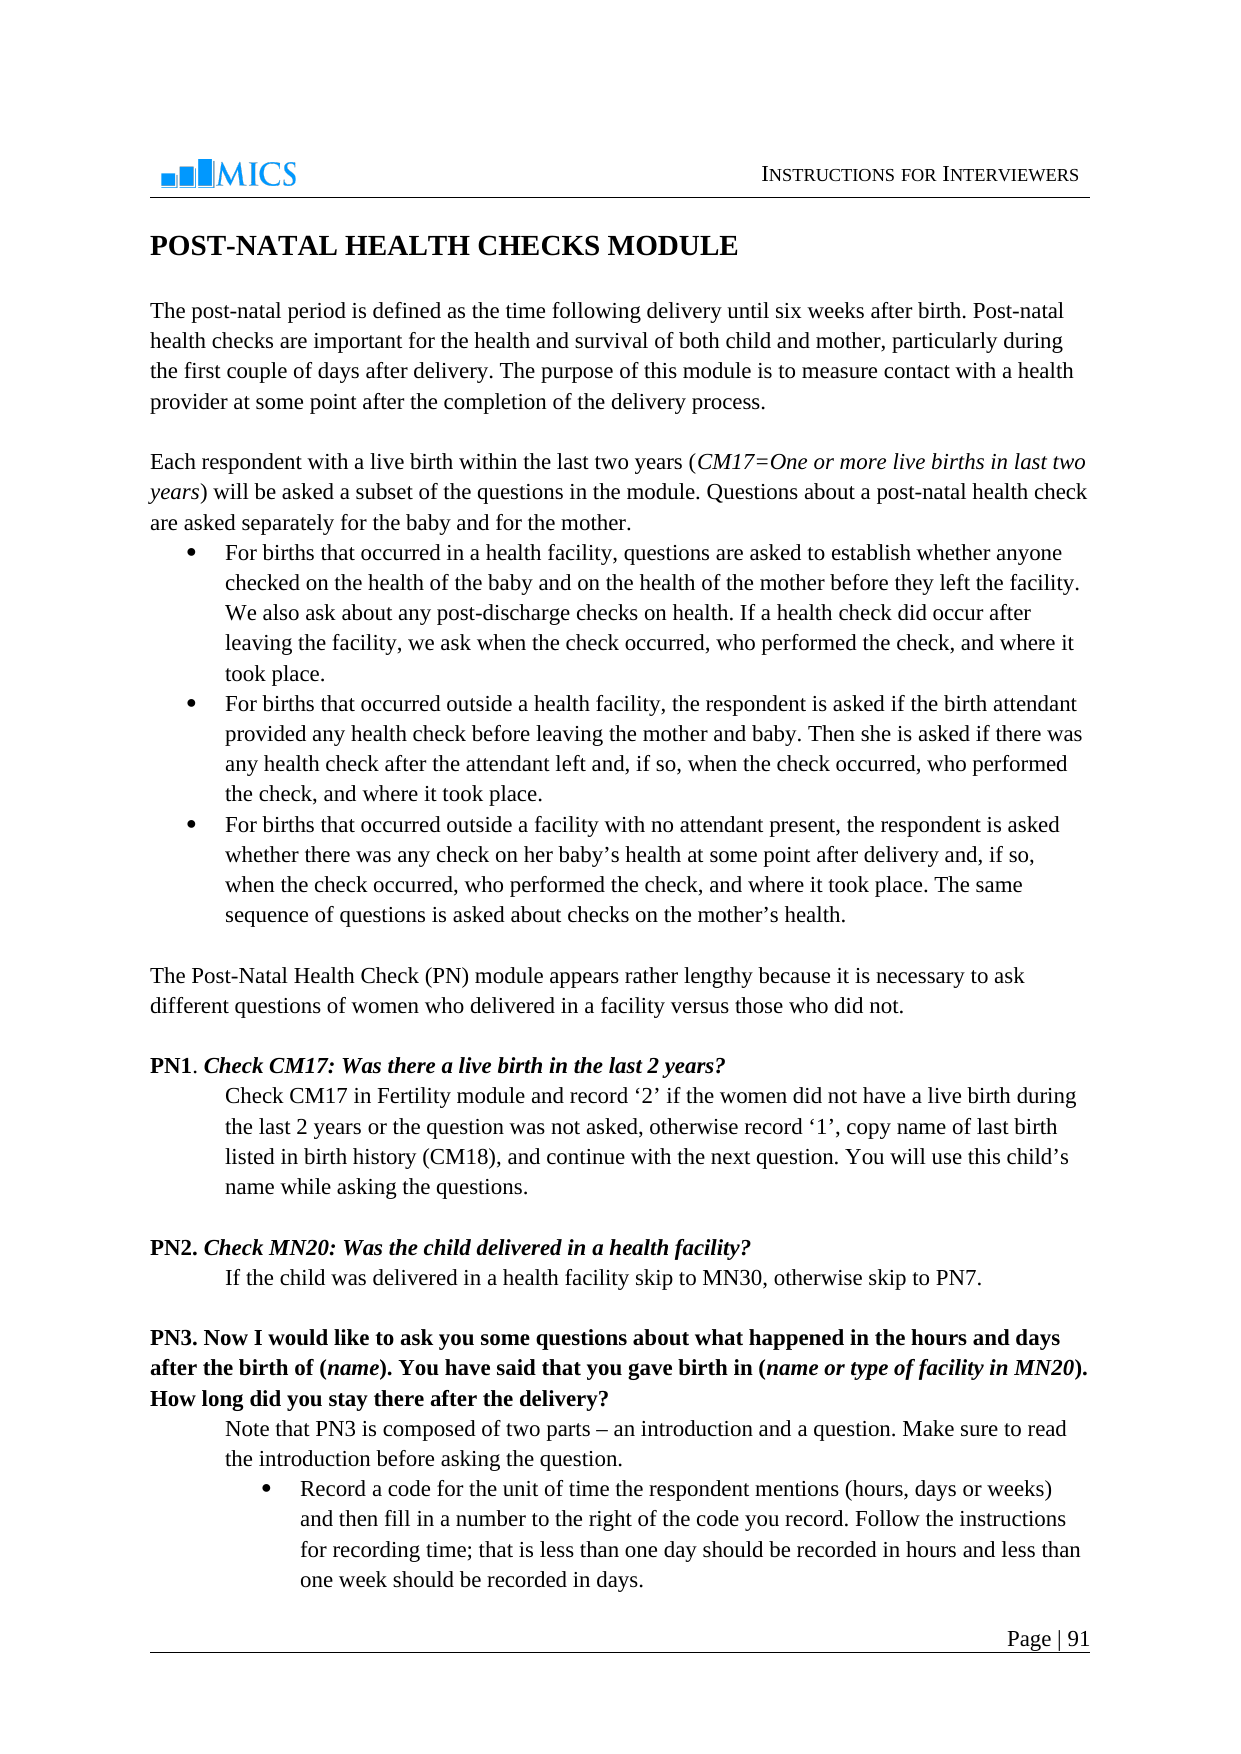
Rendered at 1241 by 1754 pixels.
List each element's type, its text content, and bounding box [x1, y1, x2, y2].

text The post-natal period is defined as the time following delivery until six weeks after birth. Post-natal health checks are important for the health and survival of both child and mother, particularly during the first couple of days after delivery. The purpose of this module is to measure contact with a health provider at some point after the completion of the delivery process. [150, 297, 1090, 414]
text Note that PN3 is composed of two parts – an introduction and a question. Make sure to read the introduction before asking the question. [225, 1415, 1090, 1471]
text Check CM17 in Fertility module and record ‘2’ if the women did not have a live birth during the last 2 years or the question was not asked, otherwise record ‘1’, copy name of last birth listed in birth history (CM18), and continue with the next question. You will use this child’s name while asking the questions. [225, 1083, 1090, 1199]
list For births that occurred outside a facility with no attendant present, the respondent is asked whether there was any check on her baby’s health at some point after delivery and, if so, when the check occurred, who performed the check, and where it took place. The same sequence of questions is asked about checks on the mother’s health. [187, 811, 1090, 928]
list Record a code for the unit of time the respondent mentions (hours, days or weeks) and then fill in a number to the right of the code you record. Follow the instructions for recording time; that is less than one day should be recorded in hours and less than one week should be recorded in days. [262, 1475, 1090, 1592]
text PN2. Check MN20: Was the child delivered in a health facility? [150, 1234, 1090, 1260]
text If the child was delivered in a health facility skip to MN30, otherwise skip to PN7. [225, 1264, 1090, 1290]
subtitle POST-NATAL HEALTH CHECKS MODULE [150, 228, 1090, 262]
list For births that occurred in a health facility, questions are asked to establish whether anyone checked on the health of the baby and on the health of the mother before they left the facility. We also ask about any post-discharge checks on health. If a health check did occur after leaving the facility, we ask when the check occurred, who performed the check, and where it took place. [187, 539, 1090, 686]
text PN3. Now I would like to ask you some questions about what happened in the hours and days after the birth of (name). You have said that you gave birth in (name or type of facility in MN20). How long did you stay there after the delivery? [150, 1324, 1090, 1411]
list For births that occurred outside a health facility, the respondent is asked if the birth attendant provided any health check before leaving the mother and baby. Then she is asked if there was any health check after the attendant left and, if so, when the check occurred, who performed the check, and where it took place. [187, 690, 1090, 807]
text The Post-Natal Health Check (PN) module appears rather lengthy because it is necessary to ask different questions of women who delivered in a facility versus those who did not. [150, 962, 1090, 1018]
text PN1. Check CM17: Was there a live birth in the last 2 years? [150, 1052, 1090, 1079]
picture [161, 159, 296, 188]
text Each respondent with a live birth within the last two years (CM17=One or more live births in last two years) will be asked a subset of the questions in the module. Questions about a post-natal health check are asked separately for the baby and for the mother. [150, 448, 1090, 535]
